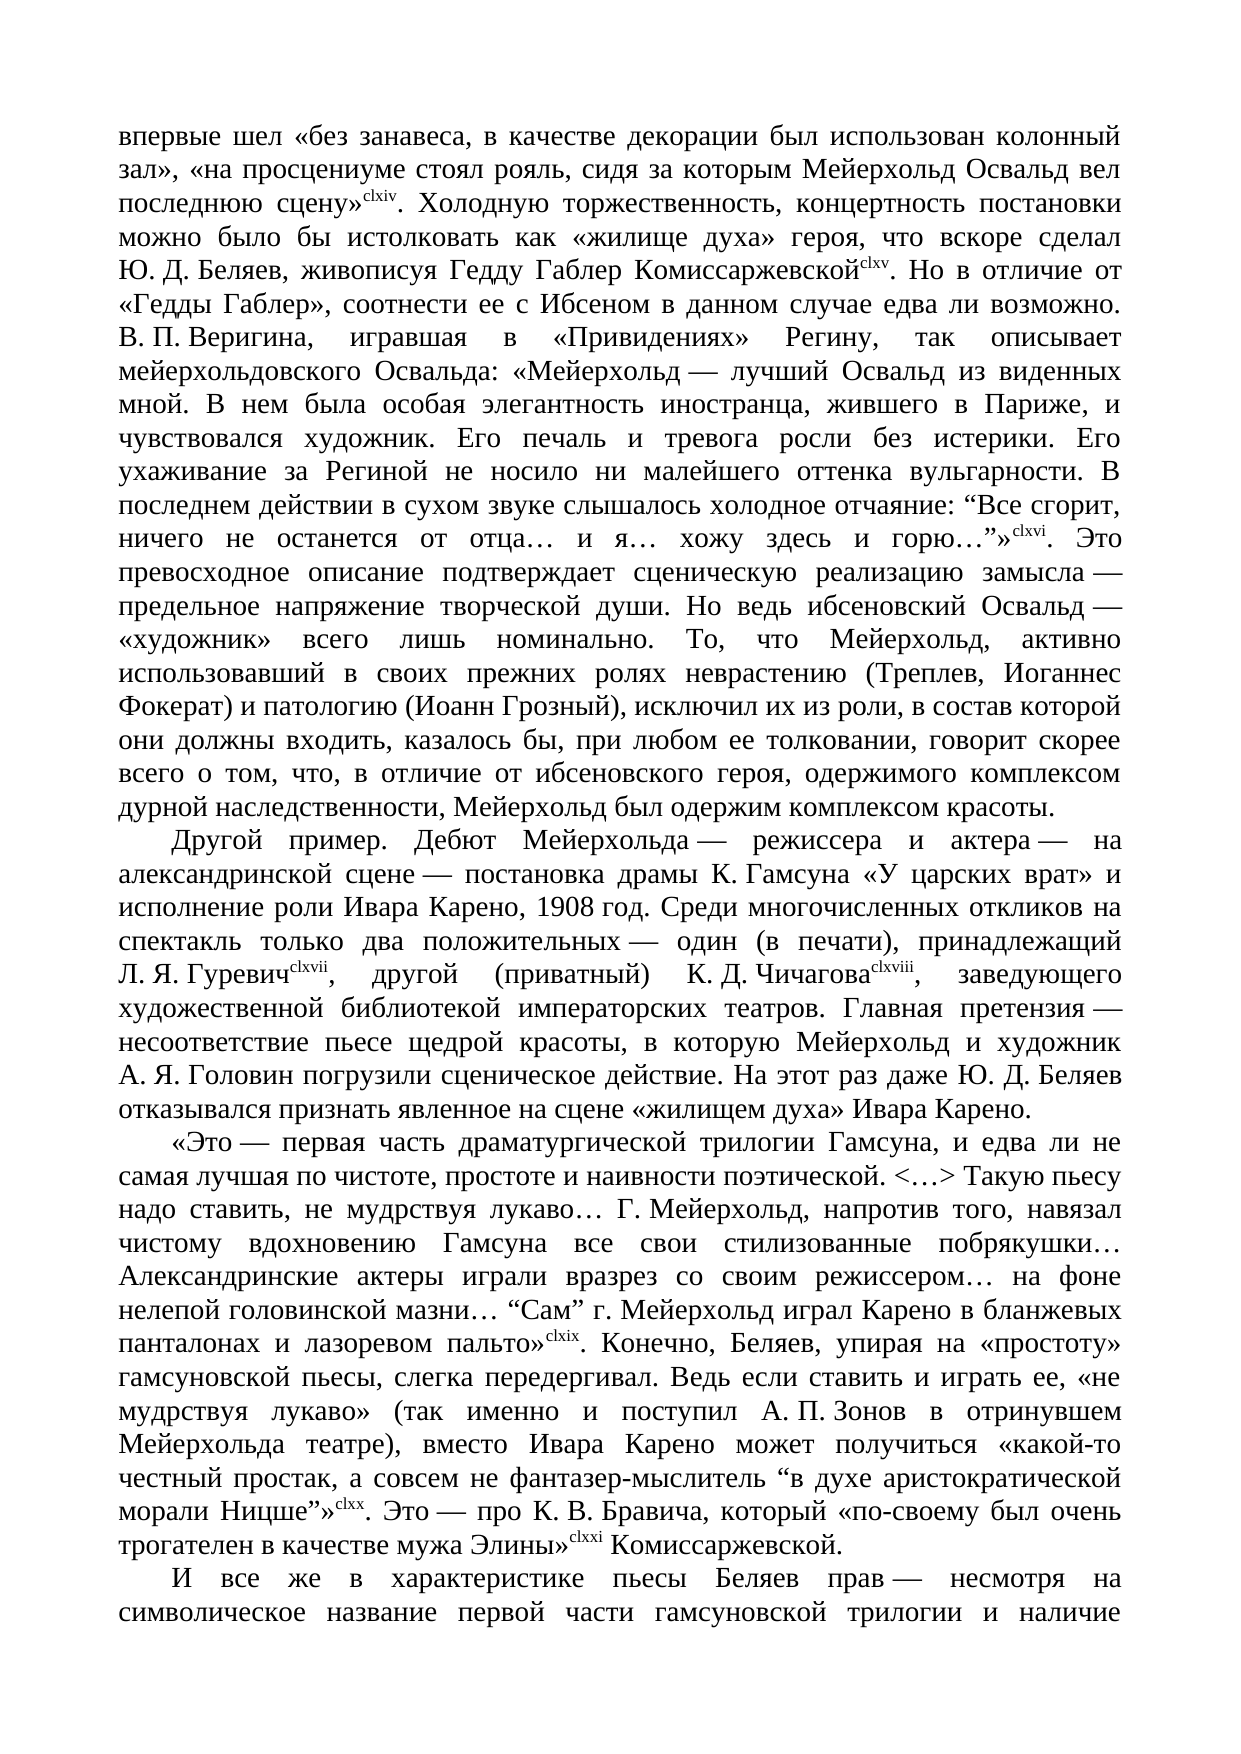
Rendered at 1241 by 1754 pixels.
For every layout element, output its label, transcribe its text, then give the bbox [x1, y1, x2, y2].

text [118, 118, 1122, 822]
text «Это — первая часть драматургической трилогии Гамсуна, и едва ли не самая лучшая по чистоте, простоте и наивности поэтической. <…> Такую пьесу надо ставить, не мудрствуя лукаво… Г. Мейерхольд, напротив того, навязал чистому вдохновению Гамсуна все свои стилизованные побрякушки… Александринские актеры играли вразрез со своим режиссером… на фоне нелепой головинской мазни… “Сам” г. Мейерхольд играл Карено в бланжевых панталонах и лазоревом пальто». Конечно, Беляев, упирая на «простоту» гамсуновской пьесы, слегка передергивал. Ведь если ставить и играть ее, «не мудрствуя лукаво» (так именно и поступил А. П. Зонов в отринувшем Мейерхольда театре), вместо Ивара Карено может получиться «какой-то честный простак, а совсем не фантазер-мыслитель “в духе аристократической морали Ницше”». Это — про К. В. Бравича, который «по-своему был очень трогателен в качестве мужа Элины» Комиссаржевской. [118, 1124, 1122, 1560]
text Другой пример. Дебют Мейерхольда — режиссера и актера — на александринской сцене — постановка драмы К. Гамсуна «У царских врат» и исполнение роли Ивара Карено, 1908 год. Среди многочисленных откликов на спектакль только два положительных — один (в печати), принадлежащий Л. Я. Гуревич, другой (приватный) К. Д. Чичагова, заведующего художественной библиотекой императорских театров. Главная претензия — несоответствие пьесе щедрой красоты, в которую Мейерхольд и художник А. Я. Головин погрузили сценическое действие. На этот раз даже Ю. Д. Беляев отказывался признать явленное на сцене «жилищем духа» Ивара Карено. [118, 822, 1122, 1124]
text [118, 1560, 1122, 1627]
